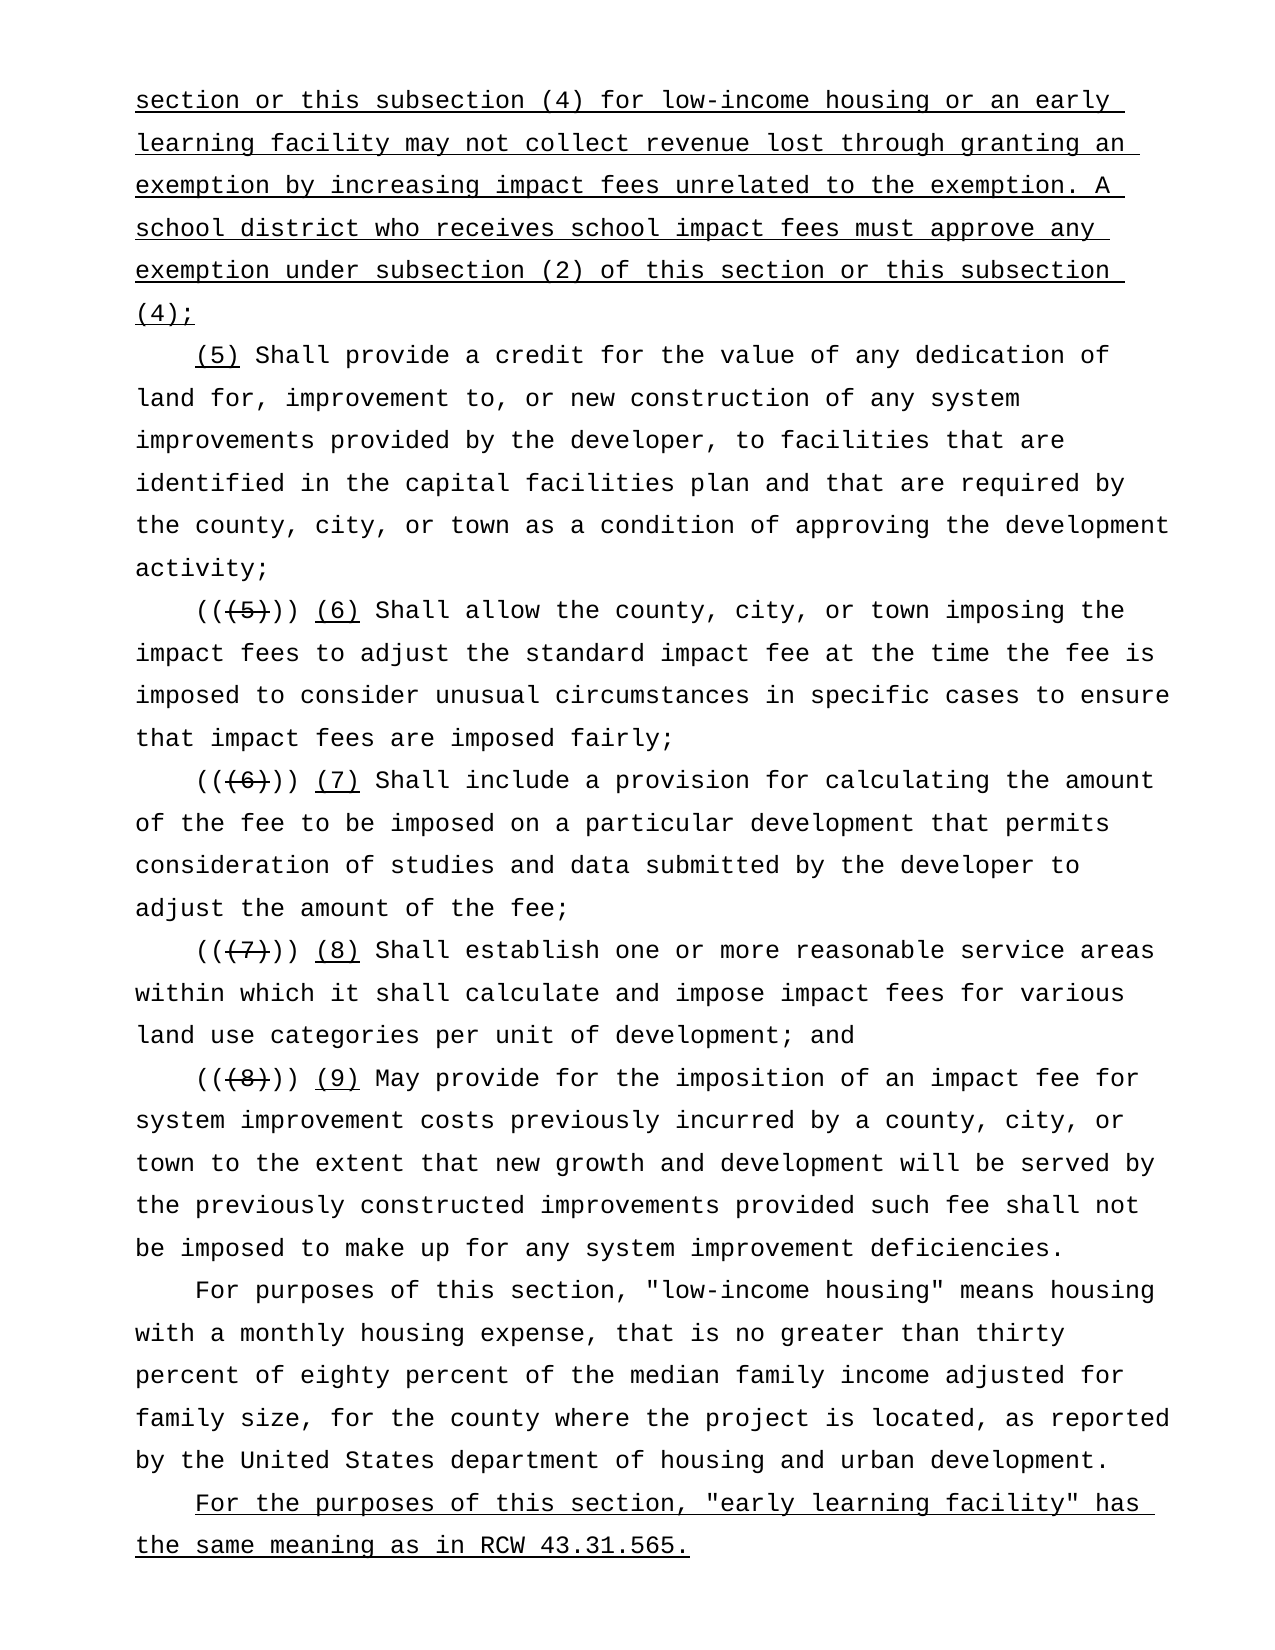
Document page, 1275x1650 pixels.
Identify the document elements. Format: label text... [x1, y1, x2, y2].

text (5) Shall provide a credit for the value of any dedication of land for, improvement to, or new construction of any system improvements provided by the developer, to facilities that are identified in the capital facilities plan and that are required by the county, city, or town as a condition of approving the development activity; [135, 330, 1170, 585]
text (((8))) (9) May provide for the imposition of an impact fee for system improvement costs previously incurred by a county, city, or town to the extent that new growth and development will be served by the previously constructed improvements provided such fee shall not be imposed to make up for any system improvement deficiencies. [135, 1052, 1170, 1265]
text For the purposes of this section, "early learning facility" has the same meaning as in RCW 43.31.565. [135, 1477, 1170, 1562]
text (((5))) (6) Shall allow the county, city, or town imposing the impact fees to adjust the standard impact fee at the time the fee is imposed to consider unusual circumstances in specific cases to ensure that impact fees are imposed fairly; [135, 585, 1170, 755]
text (((6))) (7) Shall include a provision for calculating the amount of the fee to be imposed on a particular development that permits consideration of studies and data submitted by the developer to adjust the amount of the fee; [135, 755, 1170, 925]
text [135, 75, 1170, 330]
text (((7))) (8) Shall establish one or more reasonable service areas within which it shall calculate and impose impact fees for various land use categories per unit of development; and [135, 925, 1170, 1052]
text For purposes of this section, "low-income housing" means housing with a monthly housing expense, that is no greater than thirty percent of eighty percent of the median family income adjusted for family size, for the county where the project is located, as reported by the United States department of housing and urban development. [135, 1265, 1170, 1477]
